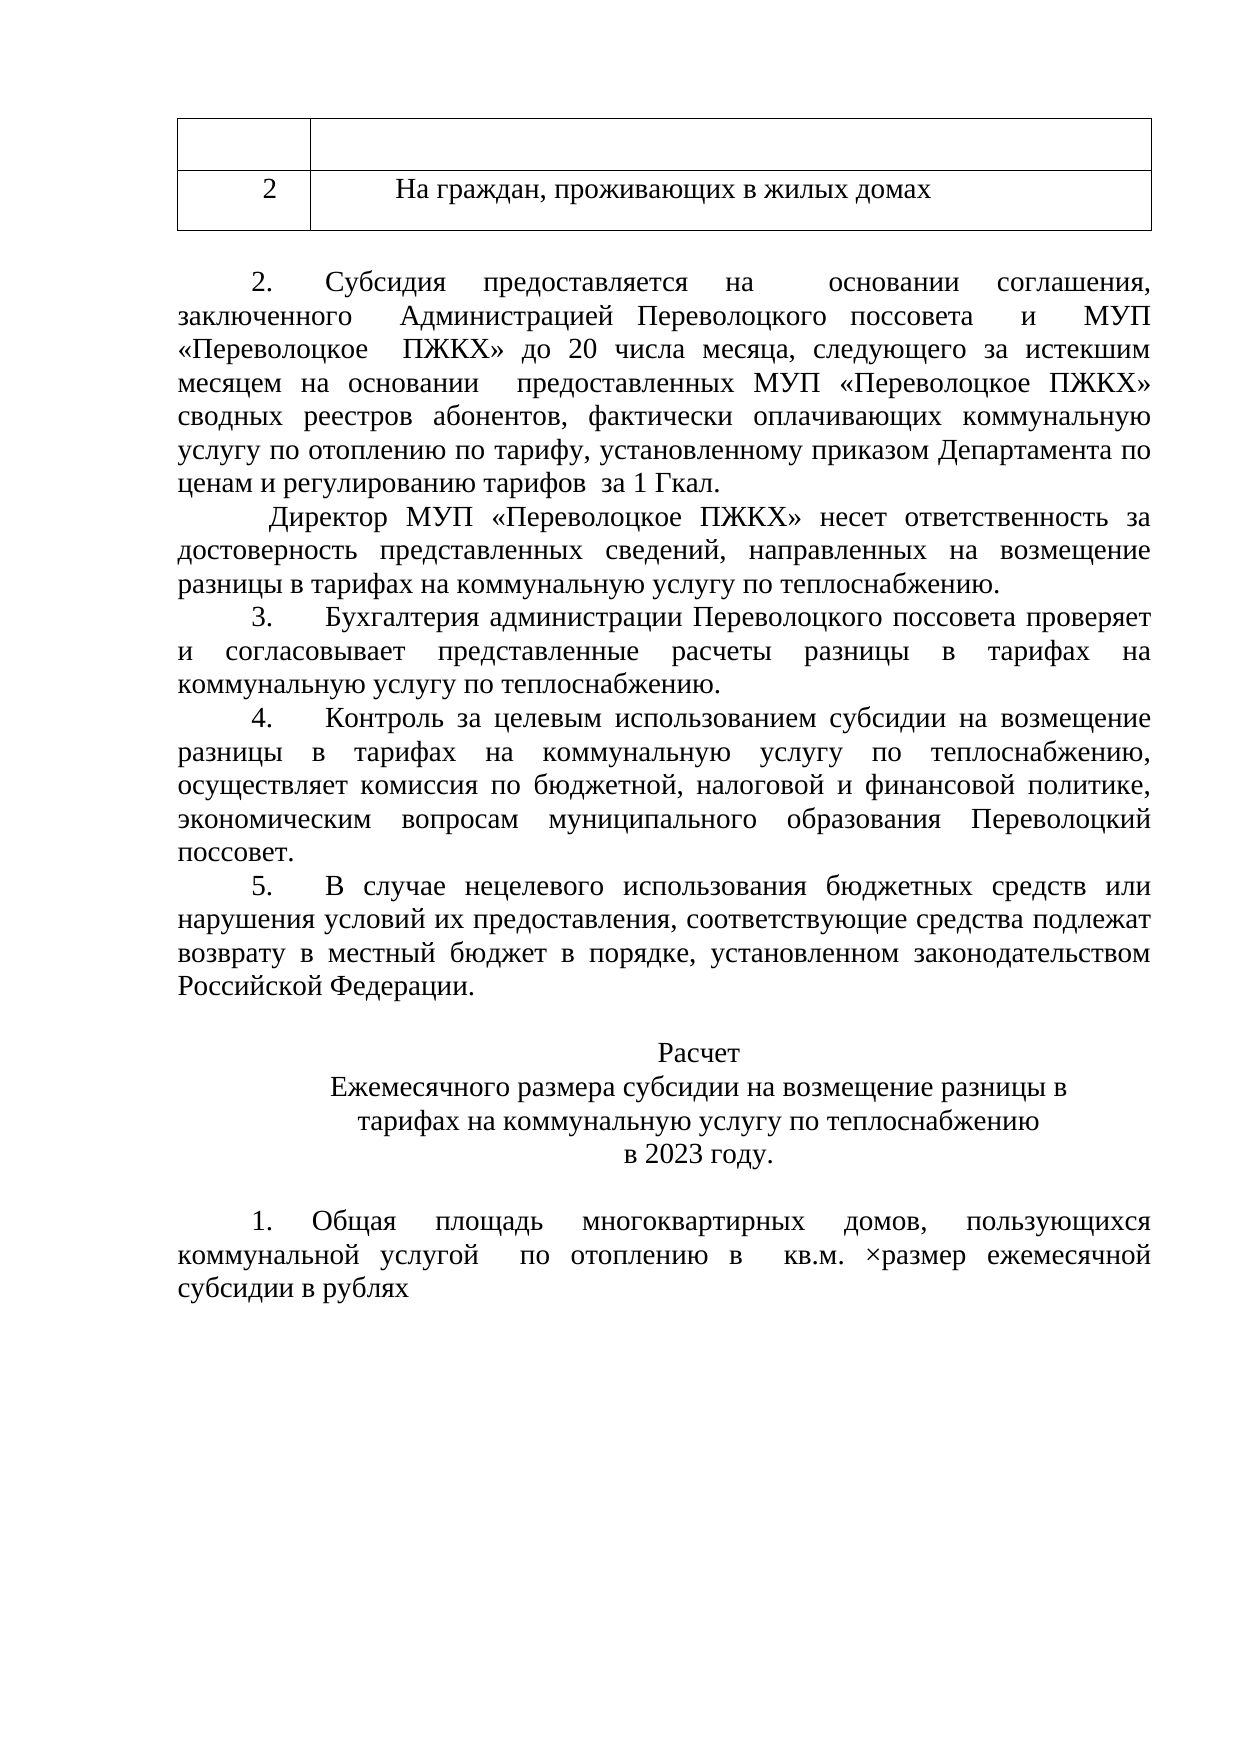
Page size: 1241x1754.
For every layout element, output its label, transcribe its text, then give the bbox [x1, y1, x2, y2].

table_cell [311, 119, 1151, 170]
list В случае нецелевого использования бюджетных средств или нарушения условий их предоставления, соответствующие средства подлежат возврату в местный бюджет в порядке, установленном законодательством Российской Федерации. [177, 868, 1152, 1002]
list Директор МУП «Переволоцкое ПЖКХ» несет ответственность за достоверность представленных сведений, направленных на возмещение разницы в тарифах на коммунальную услугу по теплоснабжению. [177, 499, 1152, 599]
list Ежемесячного размера субсидии на возмещение разницы в тарифах на коммунальную услугу по теплоснабжению [303, 1069, 1094, 1136]
table_cell 2 [178, 171, 310, 229]
list Расчет [303, 1036, 1094, 1069]
list Субсидия предоставляется на основании соглашения, заключенного Администрацией Переволоцкого поссовета и МУП «Переволоцкое ПЖКХ» до 20 числа месяца, следующего за истекшим месяцем на основании предоставленных МУП «Переволоцкое ПЖКХ» сводных реестров абонентов, фактически оплачивающих коммунальную услугу по отоплению по тарифу, установленному приказом Департамента по ценам и регулированию тарифов за 1 Гкал. [177, 264, 1152, 499]
list Контроль за целевым использованием субсидии на возмещение разницы в тарифах на коммунальную услугу по теплоснабжению, осуществляет комиссия по бюджетной, налоговой и финансовой политике, экономическим вопросам муниципального образования Переволоцкий поссовет. [177, 700, 1152, 868]
list в 2023 году. [303, 1136, 1094, 1170]
list Бухгалтерия администрации Переволоцкого поссовета проверяет и согласовывает представленные расчеты разницы в тарифах на коммунальную услугу по теплоснабжению. [177, 599, 1152, 700]
table_cell 1 [178, 119, 310, 170]
text 1. Общая площадь многоквартирных домов, пользующихся коммунальной услугой по отоплению в кв.м. ×размер ежемесячной субсидии в рублях [177, 1203, 1152, 1304]
table_cell На граждан, проживающих в жилых домах [311, 171, 1151, 229]
